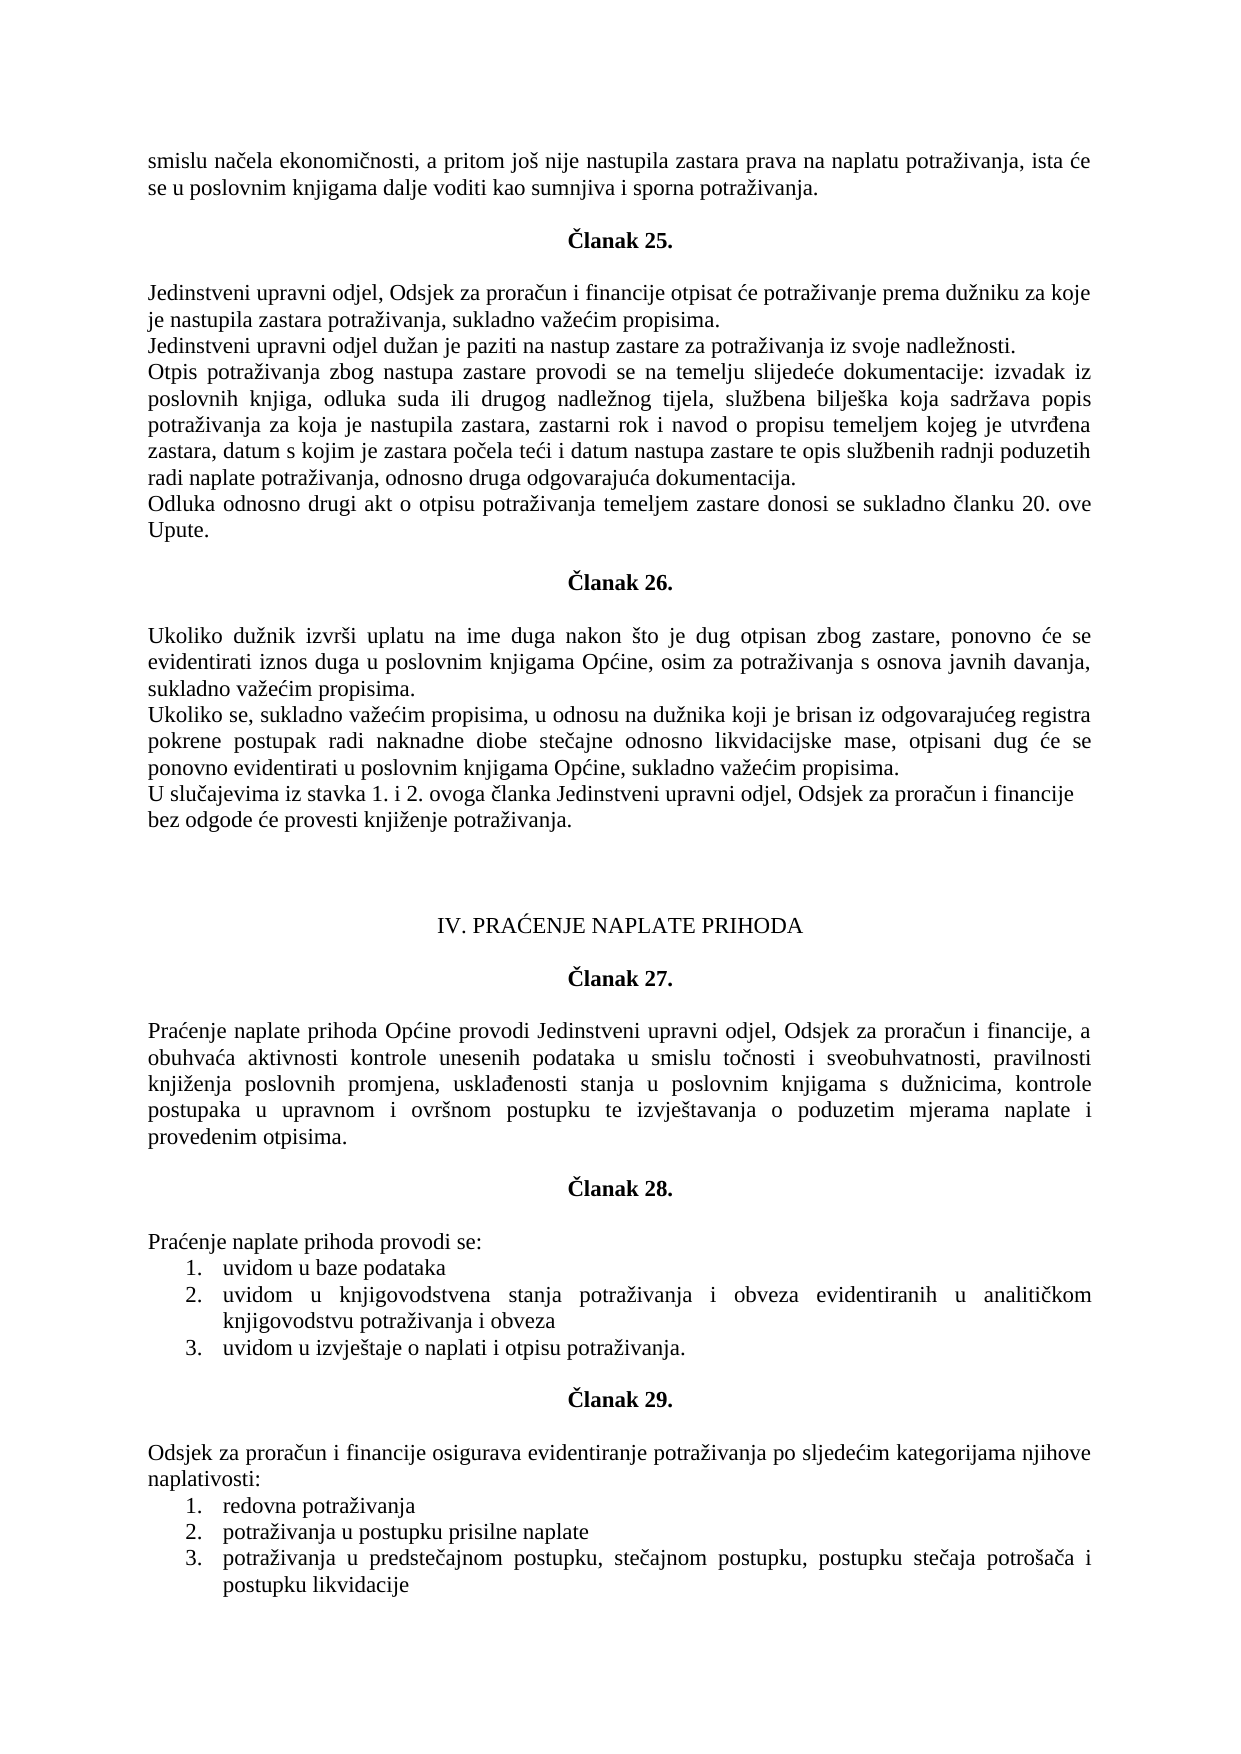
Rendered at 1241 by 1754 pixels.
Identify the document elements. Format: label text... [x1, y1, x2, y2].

text IV. PRAĆENJE NAPLATE PRIHODA [148, 912, 1093, 938]
list potraživanja u postupku prisilne naplate [185, 1518, 1093, 1544]
list uvidom u izvještaje o naplati i otpisu potraživanja. [185, 1333, 1093, 1360]
text Članak 28. [148, 1175, 1093, 1202]
text U slučajevima iz stavka 1. i 2. ovoga članka Jedinstveni upravni odjel, Odsjek za proračun i financije bez odgode će provesti knjiženje potraživanja. [148, 780, 1093, 833]
text Praćenje naplate prihoda Općine provodi Jedinstveni upravni odjel, Odsjek za proračun i financije, a obuhvaća aktivnosti kontrole unesenih podataka u smislu točnosti i sveobuhvatnosti, pravilnosti knjiženja poslovnih promjena, usklađenosti stanja u poslovnim knjigama s dužnicima, kontrole postupaka u upravnom i ovršnom postupku te izvještavanja o poduzetim mjerama naplate i provedenim otpisima. [148, 1017, 1093, 1149]
text Ukoliko se, sukladno važećim propisima, u odnosu na dužnika koji je brisan iz odgovarajućeg registra pokrene postupak radi naknadne diobe stečajne odnosno likvidacijske mase, otpisani dug će se ponovno evidentirati u poslovnim knjigama Općine, sukladno važećim propisima. [148, 701, 1093, 780]
text Jedinstveni upravni odjel, Odsjek za proračun i financije otpisat će potraživanje prema dužniku za koje je nastupila zastara potraživanja, sukladno važećim propisima. [148, 279, 1093, 332]
text Ukoliko dužnik izvrši uplatu na ime duga nakon što je dug otpisan zbog zastare, ponovno će se evidentirati iznos duga u poslovnim knjigama Općine, osim za potraživanja s osnova javnih davanja, sukladno važećim propisima. [148, 622, 1093, 701]
text Odluka odnosno drugi akt o otpisu potraživanja temeljem zastare donosi se sukladno članku 20. ove Upute. [148, 490, 1093, 543]
text Članak 29. [148, 1386, 1093, 1413]
list uvidom u baze podataka [185, 1254, 1093, 1281]
text Odsjek za proračun i financije osigurava evidentiranje potraživanja po sljedećim kategorijama njihove naplativosti: [148, 1439, 1093, 1492]
text Jedinstveni upravni odjel dužan je paziti na nastup zastare za potraživanja iz svoje nadležnosti. [148, 332, 1093, 358]
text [148, 148, 1093, 200]
text Praćenje naplate prihoda provodi se: [148, 1228, 1093, 1254]
list redovna potraživanja [185, 1492, 1093, 1518]
text Članak 26. [148, 569, 1093, 596]
list uvidom u knjigovodstvena stanja potraživanja i obveza evidentiranih u analitičkom knjigovodstvu potraživanja i obveza [185, 1281, 1093, 1333]
text Članak 25. [148, 227, 1093, 253]
list potraživanja u predstečajnom postupku, stečajnom postupku, postupku stečaja potrošača i postupku likvidacije [185, 1544, 1093, 1597]
text Otpis potraživanja zbog nastupa zastare provodi se na temelju slijedeće dokumentacije: izvadak iz poslovnih knjiga, odluka suda ili drugog nadležnog tijela, službena bilješka koja sadržava popis potraživanja za koja je nastupila zastara, zastarni rok i navod o propisu temeljem kojeg je utvrđena zastara, datum s kojim je zastara počela teći i datum nastupa zastare te opis službenih radnji poduzetih radi naplate potraživanja, odnosno druga odgovarajuća dokumentacija. [148, 358, 1093, 490]
text Članak 27. [148, 964, 1093, 991]
